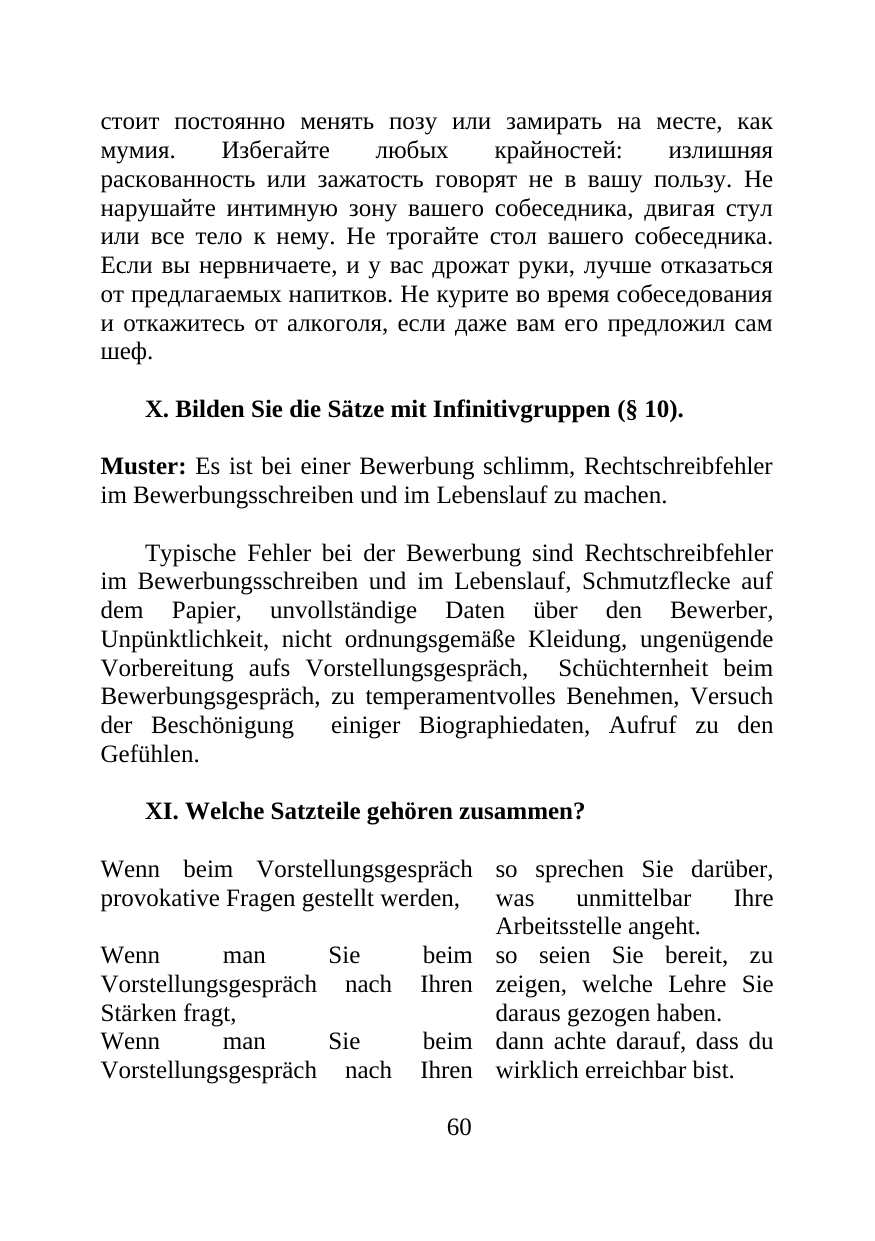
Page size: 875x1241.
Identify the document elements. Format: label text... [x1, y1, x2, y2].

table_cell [484, 1026, 785, 1084]
list Muster: Es ist bei einer Bewerbung schlimm, Rechtschreibfehler im Bewerbungsschreiben und im Lebenslauf zu machen. [100, 451, 774, 509]
text Typische Fehler bei der Bewerbung sind Rechtschreibfehler im Bewerbungsschreiben und im Lebenslauf, Schmutzflecke auf dem Papier, unvollständige Daten über den Bewerber, Unpünktlichkeit, nicht ordnungsgemäße Kleidung, ungenügende Vorbereitung aufs Vorstellungsgespräch, Schüchternheit beim Bewerbungsgespräch, zu temperamentvolles Benehmen, Versuch der Beschönigung einiger Biographiedaten, Aufruf zu den Gefühlen. [100, 538, 774, 768]
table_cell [89, 1026, 484, 1084]
table_cell Wenn man Sie beim Vorstellungsgespräch nach Ihren Stärken fragt, [89, 940, 484, 1026]
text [100, 106, 774, 365]
text XI. Welche Satzteile gehören zusammen? [100, 796, 774, 825]
text X. Bilden Sie die Sätze mit Infinitivgruppen (§ 10). [100, 394, 774, 423]
table_cell so seien Sie bereit, zu zeigen, welche Lehre Sie daraus gezogen haben. [484, 940, 785, 1026]
table_header so sprechen Sie darüber, was unmittelbar Ihre Arbeitsstelle angeht. [484, 854, 785, 940]
table_header Wenn beim Vorstellungsgespräch provokative Fragen gestellt werden, [89, 854, 484, 940]
